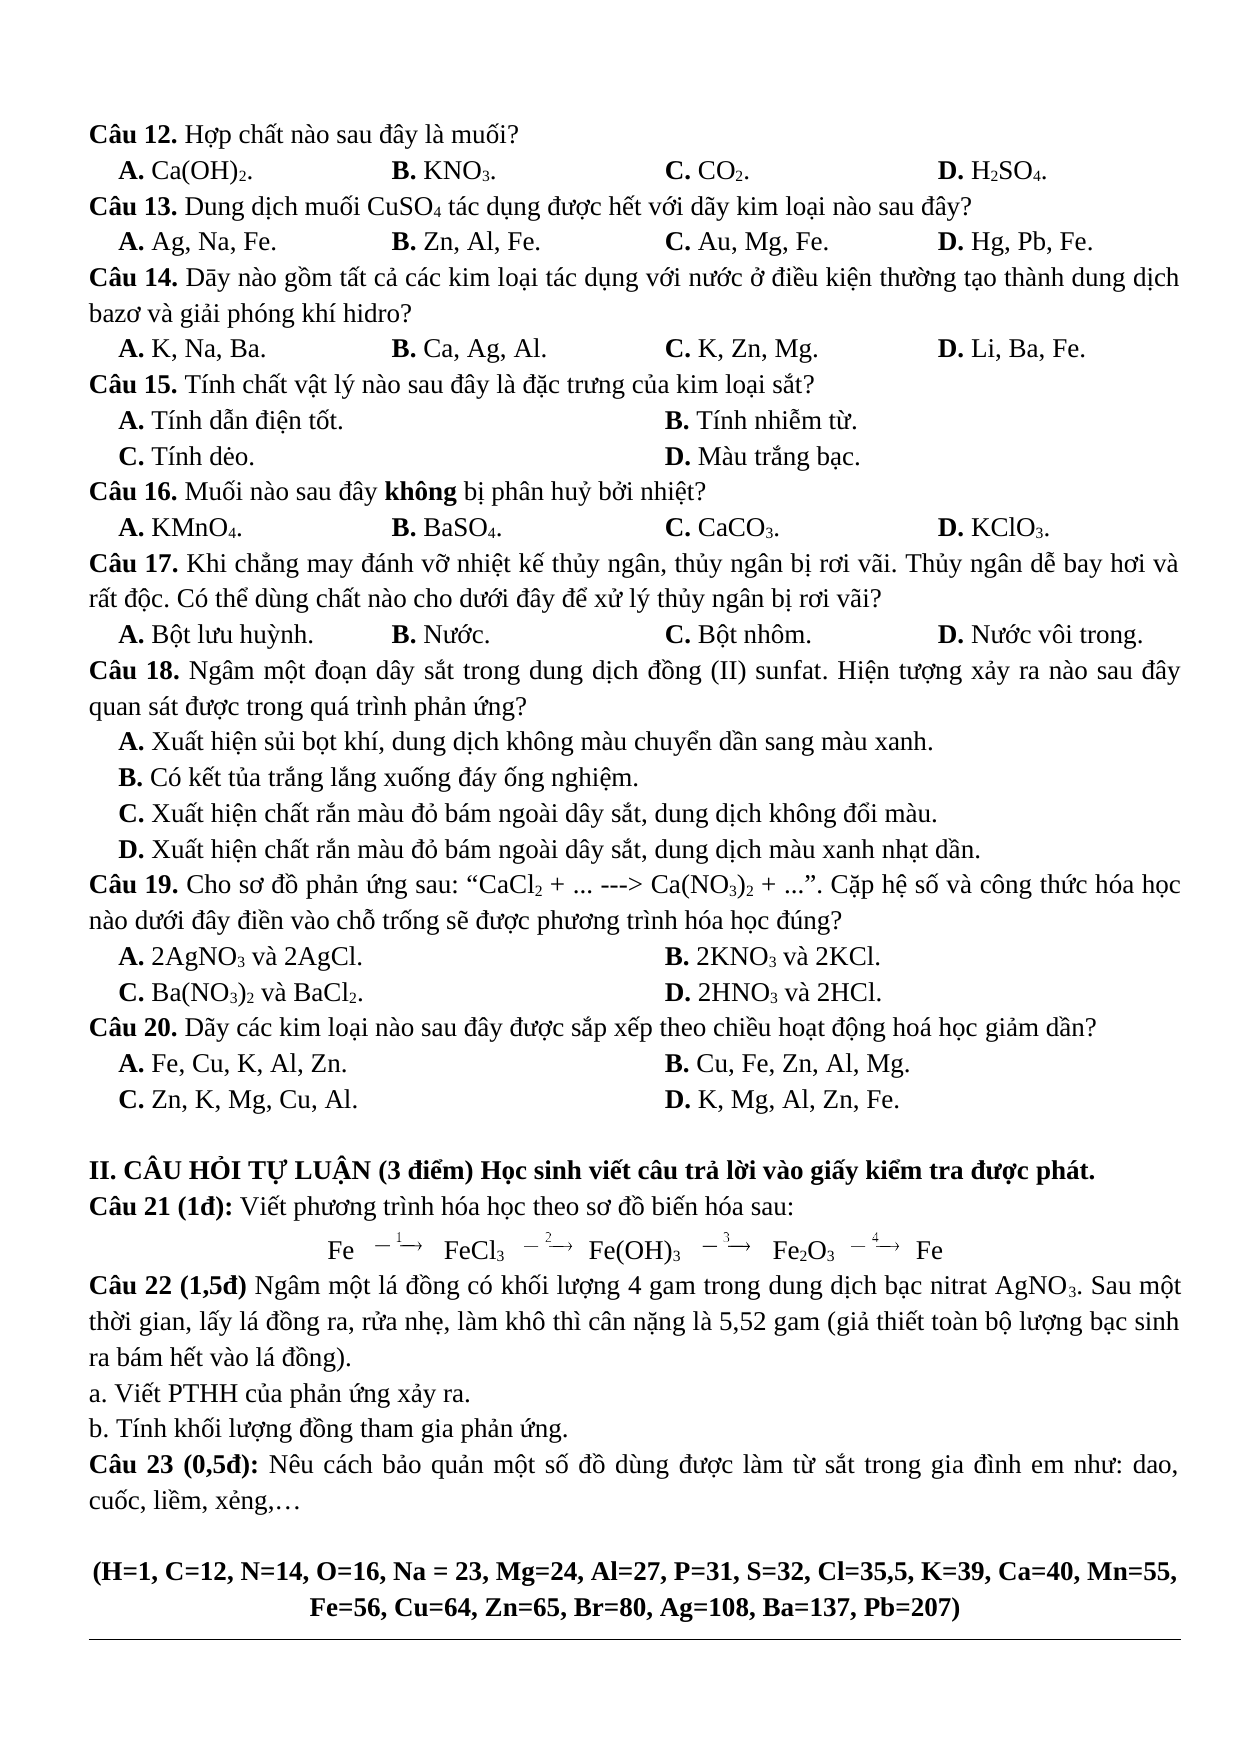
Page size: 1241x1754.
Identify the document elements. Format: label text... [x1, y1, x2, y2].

text A. Xuất hiện sủi bọt khí, dung dịch không màu chuyển dần sang màu xanh. [89, 726, 1181, 757]
text Câu 12. Hợp chất nào sau đây là muối? [89, 118, 1181, 149]
text C. Zn, K, Mg, Cu, Al. D. K, Mg, Al, Zn, Fe. [89, 1083, 1181, 1114]
text D. Xuất hiện chất rắn màu đỏ bám ngoài dây sắt, dung dịch màu xanh nhạt dần. [89, 833, 1181, 864]
text Câu 15. Tính chất vật lý nào sau đây là đặc trưng của kim loại sắt? [89, 368, 1181, 399]
text (H=1, C=12, N=14, O=16, Na = 23, Mg=24, Al=27, P=31, S=32, Cl=35,5, K=39, Ca=40, Mn=55, Fe=56, Cu=64, Zn=65, Br=80, Ag=108, Ba=137, Pb=207) [89, 1555, 1181, 1622]
text C. Tính dėo. D. Màu trắng bạc. [89, 440, 1181, 471]
text Fe FeCl3 Fe(OH)3 Fe2O3 Fe [89, 1226, 1181, 1265]
text Câu 18. Ngâm một đoạn dây sắt trong dung dịch đồng (II) sunfat. Hiện tượng xảy ra nào sau đây quan sát được trong quá trình phản ứng? [89, 654, 1181, 721]
text A. 2AgNO3 và 2AgCl. B. 2KNO3 và 2KCl. [89, 940, 1181, 971]
text Câu 16. Muối nào sau đây không bị phân huỷ bởi nhiệt? [89, 475, 1181, 507]
text A. Ca(OH)2. B. KNO3. C. CO2. D. H2SO4. [89, 154, 1181, 185]
text A. Fe, Cu, K, Al, Zn. B. Cu, Fe, Zn, Al, Mg. [89, 1047, 1181, 1078]
text Câu 13. Dung dịch muối CuSO4 tác dụng được hết với dãy kim loại nào sau đây? [89, 189, 1181, 221]
text a. Viết PTHH của phản ứng xảy ra. [89, 1377, 1181, 1408]
text Câu 14. Dāy nào gồm tất cả các kim loại tác dụng với nước ở điều kiện thường tạo thành dung dịch bazơ và giải phóng khí hidro? [89, 261, 1181, 328]
text b. Tính khối lượng đồng tham gia phản ứng. [89, 1412, 1181, 1443]
text C. Xuất hiện chất rắn màu đỏ bám ngoài dây sắt, dung dịch không đổi màu. [89, 797, 1181, 828]
text Câu 20. Dãy các kim loại nào sau đây được sắp xếp theo chiều hoạt động hoá học giảm dần? [89, 1011, 1181, 1042]
text C. Ba(NO3)2 và BaCl2. D. 2HNO3 và 2HCl. [89, 976, 1181, 1007]
text A. Tính dẫn điện tốt. B. Tính nhiễm từ. [89, 404, 1181, 435]
text A. KMnO4. B. BaSO4. C. CaCO3. D. KClO3. [89, 511, 1181, 542]
text B. Có kết tủa trắng lắng xuống đáy ống nghiệm. [89, 761, 1181, 792]
text Câu 22 (1,5đ) Ngâm một lá đồng có khối lượng 4 gam trong dung dịch bạc nitrat AgNO3. Sau một thời gian, lấy lá đồng ra, rửa nhẹ, làm khô thì cân nặng là 5,52 gam (giả thiết toàn bộ lượng bạc sinh ra bám hết vào lá đồng). [89, 1269, 1181, 1372]
text Câu 19. Cho sơ đồ phản ứng sau: “CaCl2 + ... ---> Ca(NO3)2 + ...”. Cặp hệ số và công thức hóa học nào dưới đây điền vào chỗ trống sẽ được phương trình hóa học đúng? [89, 868, 1181, 935]
text Câu 17. Khi chẳng may đánh vỡ nhiệt kế thủy ngân, thủy ngân bị rơi vãi. Thủy ngân dễ bay hơi và rất độc. Có thể dùng chất nào cho dưới đây để xử lý thủy ngân bị rơi vãi? [89, 547, 1181, 614]
text Câu 23 (0,5đ): Nêu cách bảo quản một số đồ dùng được làm từ sắt trong gia đình em như: dao, cuốc, liềm, xẻng,… [89, 1448, 1181, 1515]
text II. CÂU HỎI TỰ LUẬN (3 điểm) Học sinh viết câu trả lời vào giấy kiểm tra được phát. [89, 1154, 1181, 1185]
text A. Ag, Na, Fe. B. Zn, Al, Fe. C. Au, Mg, Fe. D. Hg, Pb, Fe. [89, 225, 1181, 256]
text A. Bột lưu huỳnh. B. Nước. C. Bột nhôm. D. Nước vôi trong. [89, 618, 1181, 649]
text Câu 21 (1đ): Viết phương trình hóa học theo sơ đồ biến hóa sau: [89, 1190, 1181, 1221]
text A. K, Na, Ba. B. Ca, Ag, Al. C. K, Zn, Mg. D. Li, Ba, Fe. [89, 332, 1181, 364]
